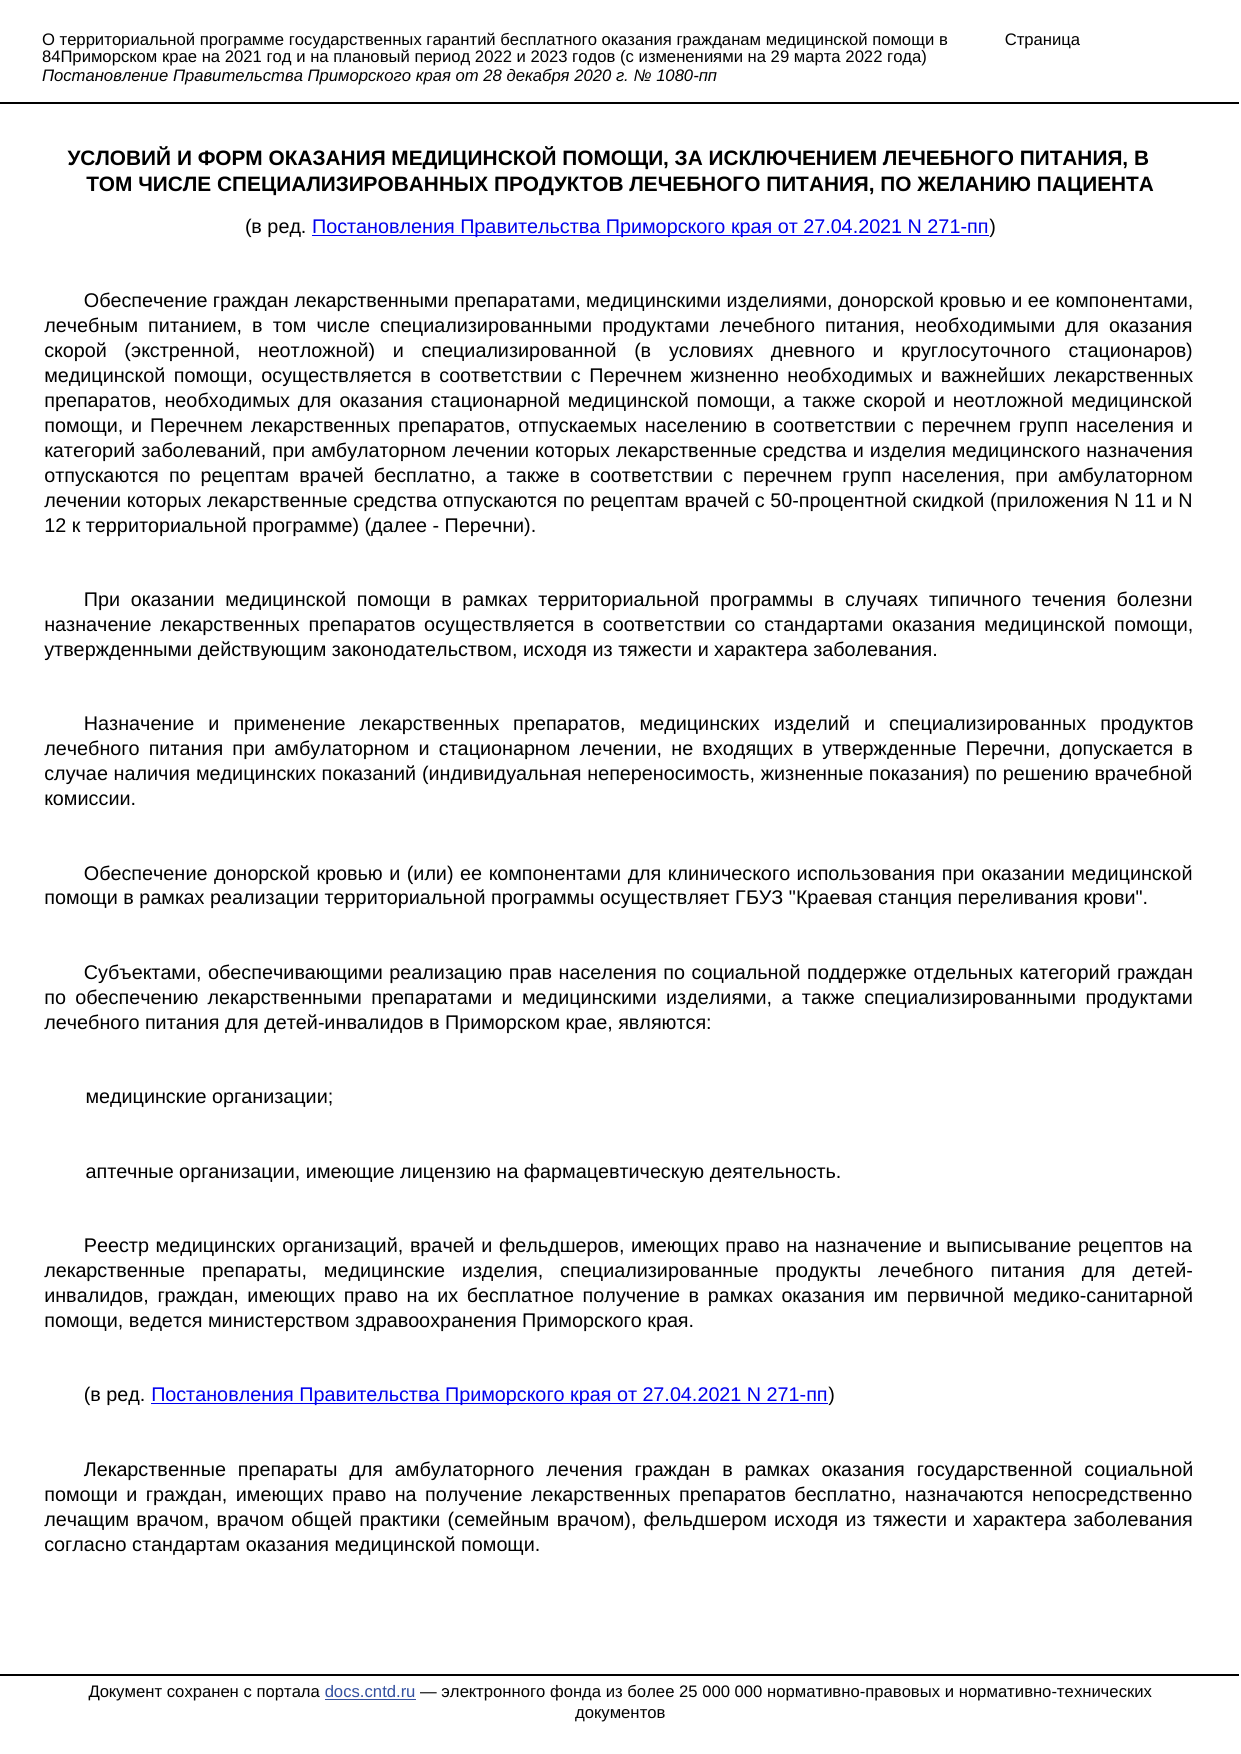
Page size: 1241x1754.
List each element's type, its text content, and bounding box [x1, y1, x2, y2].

text Субъектами, обеспечивающими реализацию прав населения по социальной поддержке отдельных категорий граждан по обеспечению лекарственными препаратами и медицинскими изделиями, а также специализированными продуктами лечебного питания для детей-инвалидов в Приморском крае, являются: [44, 961, 1194, 1033]
text (в ред. Постановления Правительства Приморского края от 27.04.2021 N 271-пп) [46, 215, 1194, 237]
text Обеспечение граждан лекарственными препаратами, медицинскими изделиями, донорской кровью и ее компонентами, лечебным питанием, в том числе специализированными продуктами лечебного питания, необходимыми для оказания скорой (экстренной, неотложной) и специализированной (в условиях дневного и круглосуточного стационаров) медицинской помощи, осуществляется в соответствии с Перечнем жизненно необходимых и важнейших лекарственных препаратов, необходимых для оказания стационарной медицинской помощи, а также скорой и неотложной медицинской помощи, и Перечнем лекарственных препаратов, отпускаемых населению в соответствии с перечнем групп населения и категорий заболеваний, при амбулаторном лечении которых лекарственные средства и изделия медицинского назначения отпускаются по рецептам врачей бесплатно, а также в соответствии с перечнем групп населения, при амбулаторном лечении которых лекарственные средства отпускаются по рецептам врачей с 50-процентной скидкой (приложения N 11 и N 12 к территориальной программе) (далее - Перечни). [44, 289, 1194, 536]
text аптечные организации, имеющие лицензию на фармацевтическую деятельность. [85, 1159, 1194, 1182]
text При оказании медицинской помощи в рамках территориальной программы в случаях типичного течения болезни назначение лекарственных препаратов осуществляется в соответствии со стандартами оказания медицинской помощи, утвержденными действующим законодательством, исходя из тяжести и характера заболевания. [44, 588, 1194, 660]
text УСЛОВИЙ И ФОРМ ОКАЗАНИЯ МЕДИЦИНСКОЙ ПОМОЩИ, ЗА ИСКЛЮЧЕНИЕМ ЛЕЧЕБНОГО ПИТАНИЯ, В [67, 146, 1194, 170]
text (в ред. Постановления Правительства Приморского края от 27.04.2021 N 271-пп) [84, 1383, 1194, 1406]
text Обеспечение донорской кровью и (или) ее компонентами для клинического использования при оказании медицинской помощи в рамках реализации территориальной программы осуществляет ГБУЗ "Краевая станция переливания крови". [44, 861, 1194, 909]
text Лекарственные препараты для амбулаторного лечения граждан в рамках оказания государственной социальной помощи и граждан, имеющих право на получение лекарственных препаратов бесплатно, назначаются непосредственно лечащим врачом, врачом общей практики (семейным врачом), фельдшером исходя из тяжести и характера заболевания согласно стандартам оказания медицинской помощи. [44, 1458, 1194, 1555]
text медицинские организации; [85, 1085, 1194, 1108]
text Назначение и применение лекарственных препаратов, медицинских изделий и специализированных продуктов лечебного питания при амбулаторном и стационарном лечении, не входящих в утвержденные Перечни, допускается в случае наличия медицинских показаний (индивидуальная непереносимость, жизненные показания) по решению врачебной комиссии. [44, 712, 1194, 809]
text Реестр медицинских организаций, врачей и фельдшеров, имеющих право на назначение и выписывание рецептов на лекарственные препараты, медицинские изделия, специализированные продукты лечебного питания для детей-инвалидов, граждан, имеющих право на их бесплатное получение в рамках оказания им первичной медико-санитарной помощи, ведется министерством здравоохранения Приморского края. [44, 1234, 1194, 1331]
subtitle ТОМ ЧИСЛЕ СПЕЦИАЛИЗИРОВАННЫХ ПРОДУКТОВ ЛЕЧЕБНОГО ПИТАНИЯ, ПО ЖЕЛАНИЮ ПАЦИЕНТА [48, 171, 1192, 195]
